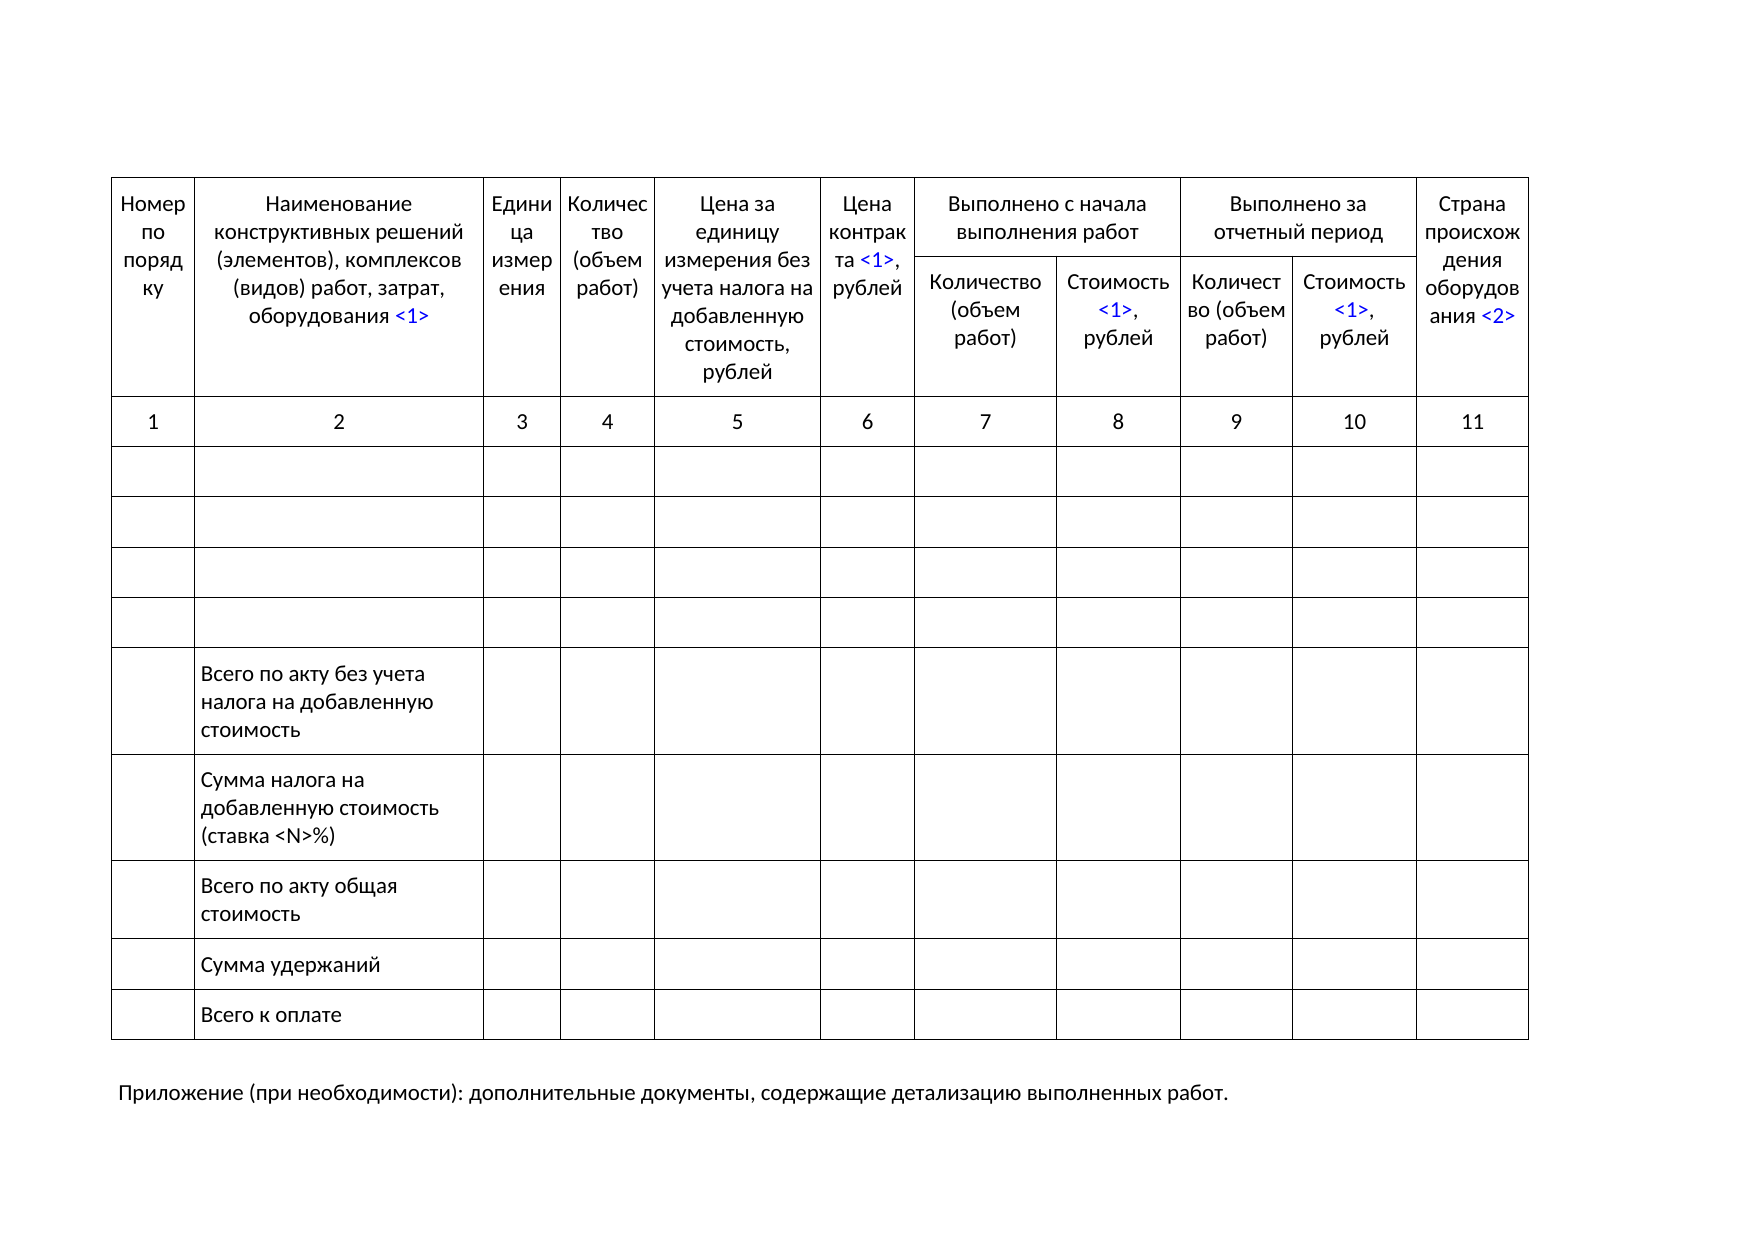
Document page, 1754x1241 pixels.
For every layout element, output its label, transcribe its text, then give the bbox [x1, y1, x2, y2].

table_cell [1181, 939, 1292, 988]
table_cell [1181, 755, 1292, 860]
table_cell [484, 939, 560, 988]
table_cell [561, 861, 654, 938]
table_cell [655, 755, 820, 860]
table_cell [561, 648, 654, 753]
table_cell [821, 755, 914, 860]
table_cell [821, 939, 914, 988]
table_cell [1417, 648, 1528, 753]
table_cell [915, 861, 1056, 938]
table_cell [915, 990, 1056, 1039]
table_cell Сумма налога на добавленную стоимость (ставка <N>%) [195, 755, 483, 860]
table_cell [1181, 497, 1292, 547]
table_cell [195, 548, 483, 597]
table_cell Стоимость <1>, рублей [1293, 257, 1416, 396]
table_cell [195, 497, 483, 547]
table_cell [484, 497, 560, 547]
table_cell [915, 497, 1056, 547]
table_cell [484, 755, 560, 860]
table_cell [112, 648, 194, 753]
table_cell [1293, 648, 1416, 753]
table_cell [821, 497, 914, 547]
table_cell [655, 939, 820, 988]
table_cell [1057, 548, 1180, 597]
table_cell 8 [1057, 397, 1180, 446]
table_cell [655, 648, 820, 753]
table_header Выполнено за отчетный период [1181, 178, 1416, 256]
table_cell Всего по акту без учета налога на добавленную стоимость [195, 648, 483, 753]
table_cell Стоимость <1>, рублей [1057, 257, 1180, 396]
table_header Приложение (при необходимости): дополнительные документы, содержащие детализацию выполненных работ. [112, 1068, 1529, 1117]
table_cell [1293, 990, 1416, 1039]
table_cell [484, 598, 560, 647]
table_cell [1057, 755, 1180, 860]
table_cell [195, 598, 483, 647]
table_cell [484, 648, 560, 753]
table_cell [915, 939, 1056, 988]
table_cell [561, 755, 654, 860]
table_cell [1417, 755, 1528, 860]
table_cell [655, 548, 820, 597]
table_cell 11 [1417, 397, 1528, 446]
table_cell [821, 990, 914, 1039]
table_cell [561, 990, 654, 1039]
table_cell [1057, 598, 1180, 647]
table_cell [484, 861, 560, 938]
table_cell [1417, 598, 1528, 647]
table_cell [1417, 447, 1528, 496]
table_cell [655, 447, 820, 496]
table_header Цена за единицу измерения без учета налога на добавленную стоимость, рублей [655, 178, 820, 396]
table_cell Всего к оплате [195, 990, 483, 1039]
table_cell [112, 861, 194, 938]
table_cell [1057, 648, 1180, 753]
table_cell 3 [484, 397, 560, 446]
table_cell [112, 598, 194, 647]
table_cell [112, 447, 194, 496]
table_cell 10 [1293, 397, 1416, 446]
table_cell [561, 497, 654, 547]
table_header Наименование конструктивных решений (элементов), комплексов (видов) работ, затрат, оборудования <1> [195, 178, 483, 396]
table_cell [561, 548, 654, 597]
table_cell [1057, 447, 1180, 496]
table_header Количество (объем работ) [561, 178, 654, 396]
table_cell [112, 497, 194, 547]
table_cell [561, 939, 654, 988]
table_header Единица измерения [484, 178, 560, 396]
table_cell [1181, 447, 1292, 496]
table_cell [1181, 548, 1292, 597]
table_cell [1181, 598, 1292, 647]
table_cell [195, 447, 483, 496]
table_cell [1293, 939, 1416, 988]
table_cell [1181, 648, 1292, 753]
table_cell 2 [195, 397, 483, 446]
table_cell [821, 598, 914, 647]
table_cell [655, 861, 820, 938]
table_cell [1293, 755, 1416, 860]
table_cell Сумма удержаний [195, 939, 483, 988]
table_cell [484, 990, 560, 1039]
table_cell [821, 447, 914, 496]
table_header Номер по порядку [112, 178, 194, 396]
table_cell [1417, 939, 1528, 988]
table_cell [1417, 548, 1528, 597]
table_cell [112, 939, 194, 988]
table_cell [821, 648, 914, 753]
table_cell 7 [915, 397, 1056, 446]
table_cell [1181, 990, 1292, 1039]
table_cell [112, 548, 194, 597]
table_cell [1293, 447, 1416, 496]
table_cell [915, 598, 1056, 647]
table_cell [821, 548, 914, 597]
table_cell [1181, 861, 1292, 938]
table_cell [915, 755, 1056, 860]
table_cell 6 [821, 397, 914, 446]
table_cell [1293, 598, 1416, 647]
table_cell [1057, 861, 1180, 938]
table_cell [484, 447, 560, 496]
table_cell Количество (объем работ) [1181, 257, 1292, 396]
table_header Страна происхождения оборудования <2> [1417, 178, 1528, 396]
table_cell [915, 548, 1056, 597]
table_cell [1417, 861, 1528, 938]
table_cell [112, 990, 194, 1039]
table_cell [915, 648, 1056, 753]
table_cell [1293, 861, 1416, 938]
table_cell Количество (объем работ) [915, 257, 1056, 396]
table_header Цена контракта <1>, рублей [821, 178, 914, 396]
table_cell 5 [655, 397, 820, 446]
table_cell 1 [112, 397, 194, 446]
table_cell [655, 497, 820, 547]
table_cell [1057, 939, 1180, 988]
table_cell [484, 548, 560, 597]
table_cell [1293, 497, 1416, 547]
table_cell [1293, 548, 1416, 597]
table_cell [821, 861, 914, 938]
table_cell [112, 755, 194, 860]
table_cell [561, 598, 654, 647]
table_cell [1057, 990, 1180, 1039]
table_header Выполнено с начала выполнения работ [915, 178, 1180, 256]
table_cell 9 [1181, 397, 1292, 446]
table_cell [561, 447, 654, 496]
table_cell Всего по акту общая стоимость [195, 861, 483, 938]
table_cell [1057, 497, 1180, 547]
table_cell [915, 447, 1056, 496]
table_cell [1417, 497, 1528, 547]
table_cell [655, 598, 820, 647]
table_cell 4 [561, 397, 654, 446]
table_cell [655, 990, 820, 1039]
table_cell [1417, 990, 1528, 1039]
